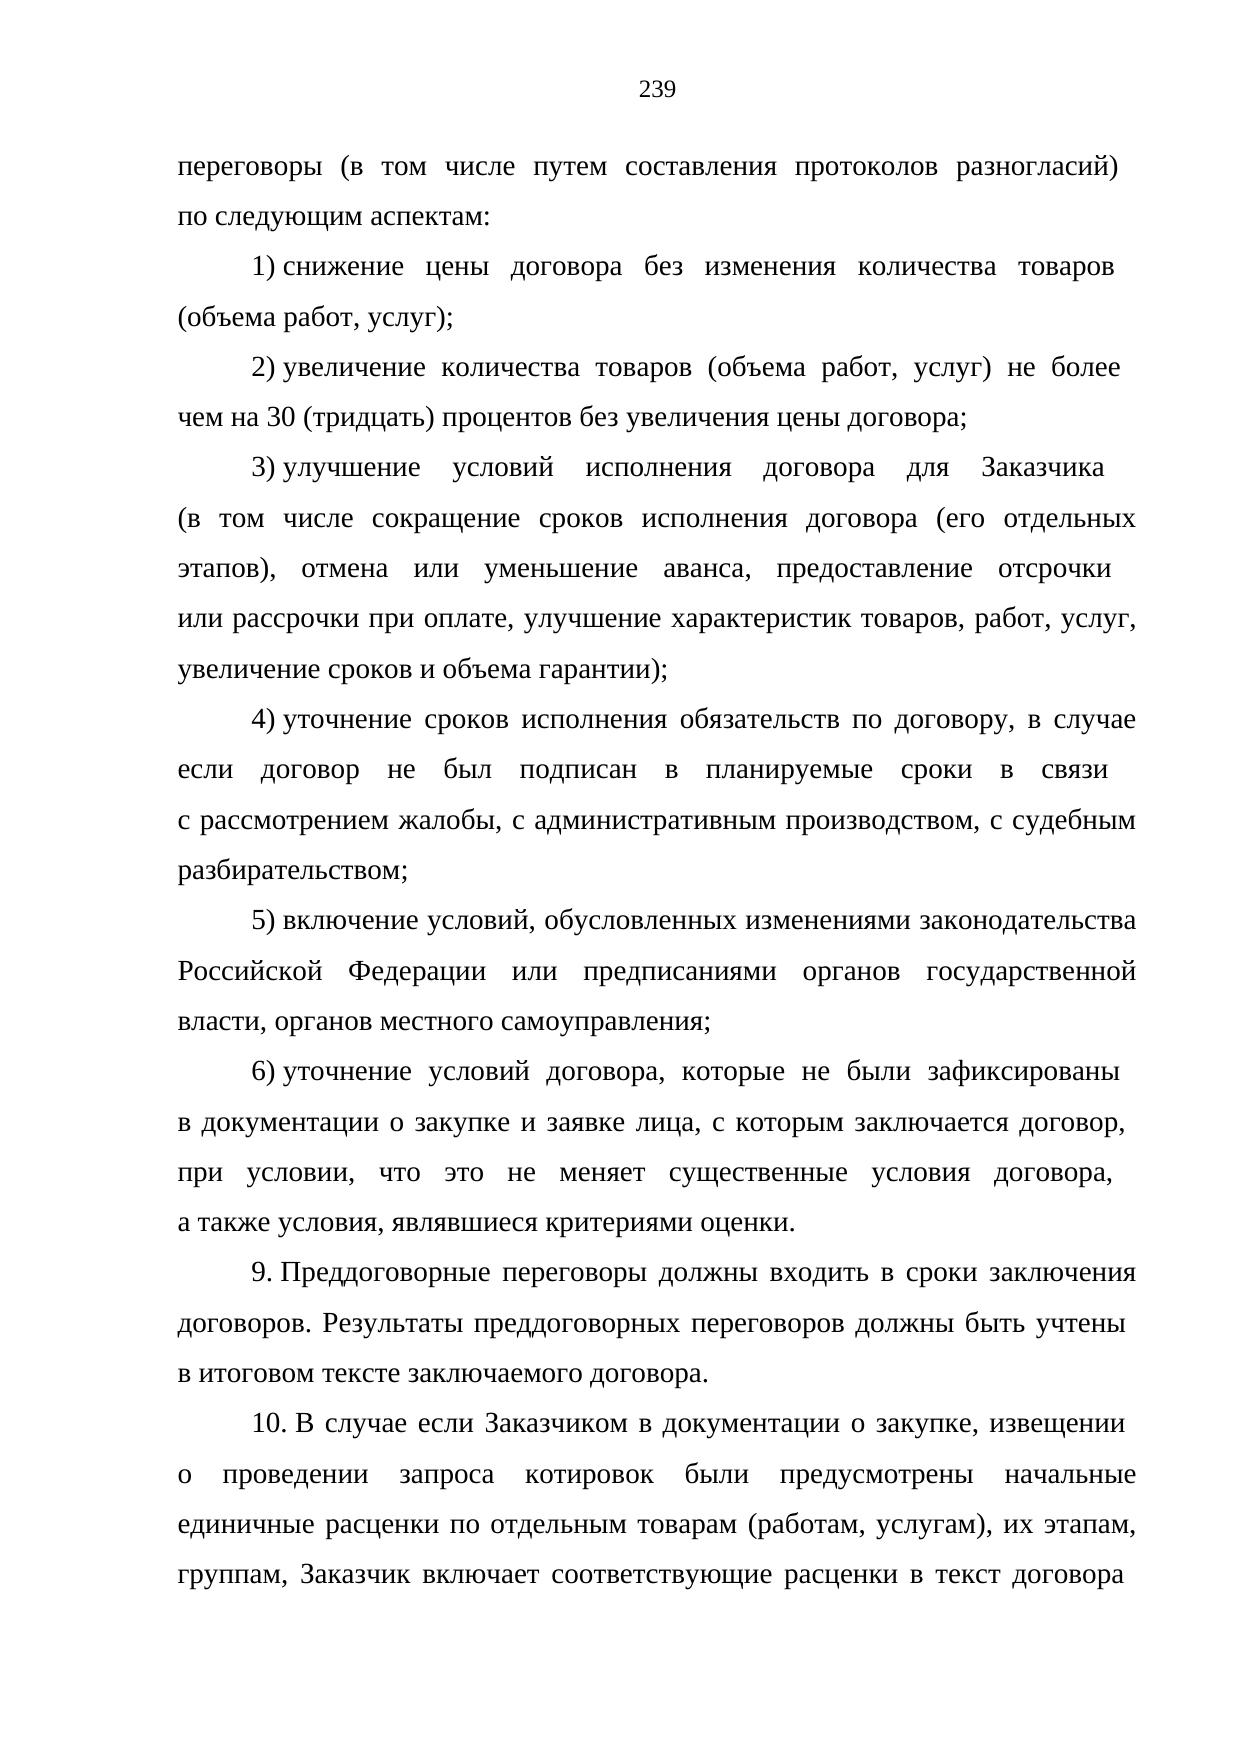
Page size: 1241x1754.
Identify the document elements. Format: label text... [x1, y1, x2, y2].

text 9. Преддоговорные переговоры должны входить в сроки заключения договоров. Результаты преддоговорных переговоров должны быть учтены в итоговом тексте заключаемого договора. [177, 1254, 1137, 1389]
text 1) снижение цены договора без изменения количества товаров (объема работ, услуг); [177, 248, 1137, 332]
text 4) уточнение сроков исполнения обязательств по договору, в случае если договор не был подписан в планируемые сроки в связи с рассмотрением жалобы, с административным производством, с судебным разбирательством; [177, 701, 1137, 886]
text 3) улучшение условий исполнения договора для Заказчика (в том числе сокращение сроков исполнения договора (его отдельных этапов), отмена или уменьшение аванса, предоставление отсрочки или рассрочки при оплате, улучшение характеристик товаров, работ, услуг, увеличение сроков и объема гарантии); [177, 449, 1137, 684]
text 2) увеличение количества товаров (объема работ, услуг) не более чем на 30 (тридцать) процентов без увеличения цены договора; [177, 349, 1137, 433]
text 5) включение условий, обусловленных изменениями законодательства Российской Федерации или предписаниями органов государственной власти, органов местного самоуправления; [177, 902, 1137, 1037]
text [177, 148, 1137, 232]
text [177, 1406, 1137, 1590]
text 6) уточнение условий договора, которые не были зафиксированы в документации о закупке и заявке лица, с которым заключается договор, при условии, что это не меняет существенные условия договора, а также условия, являвшиеся критериями оценки. [177, 1053, 1137, 1238]
